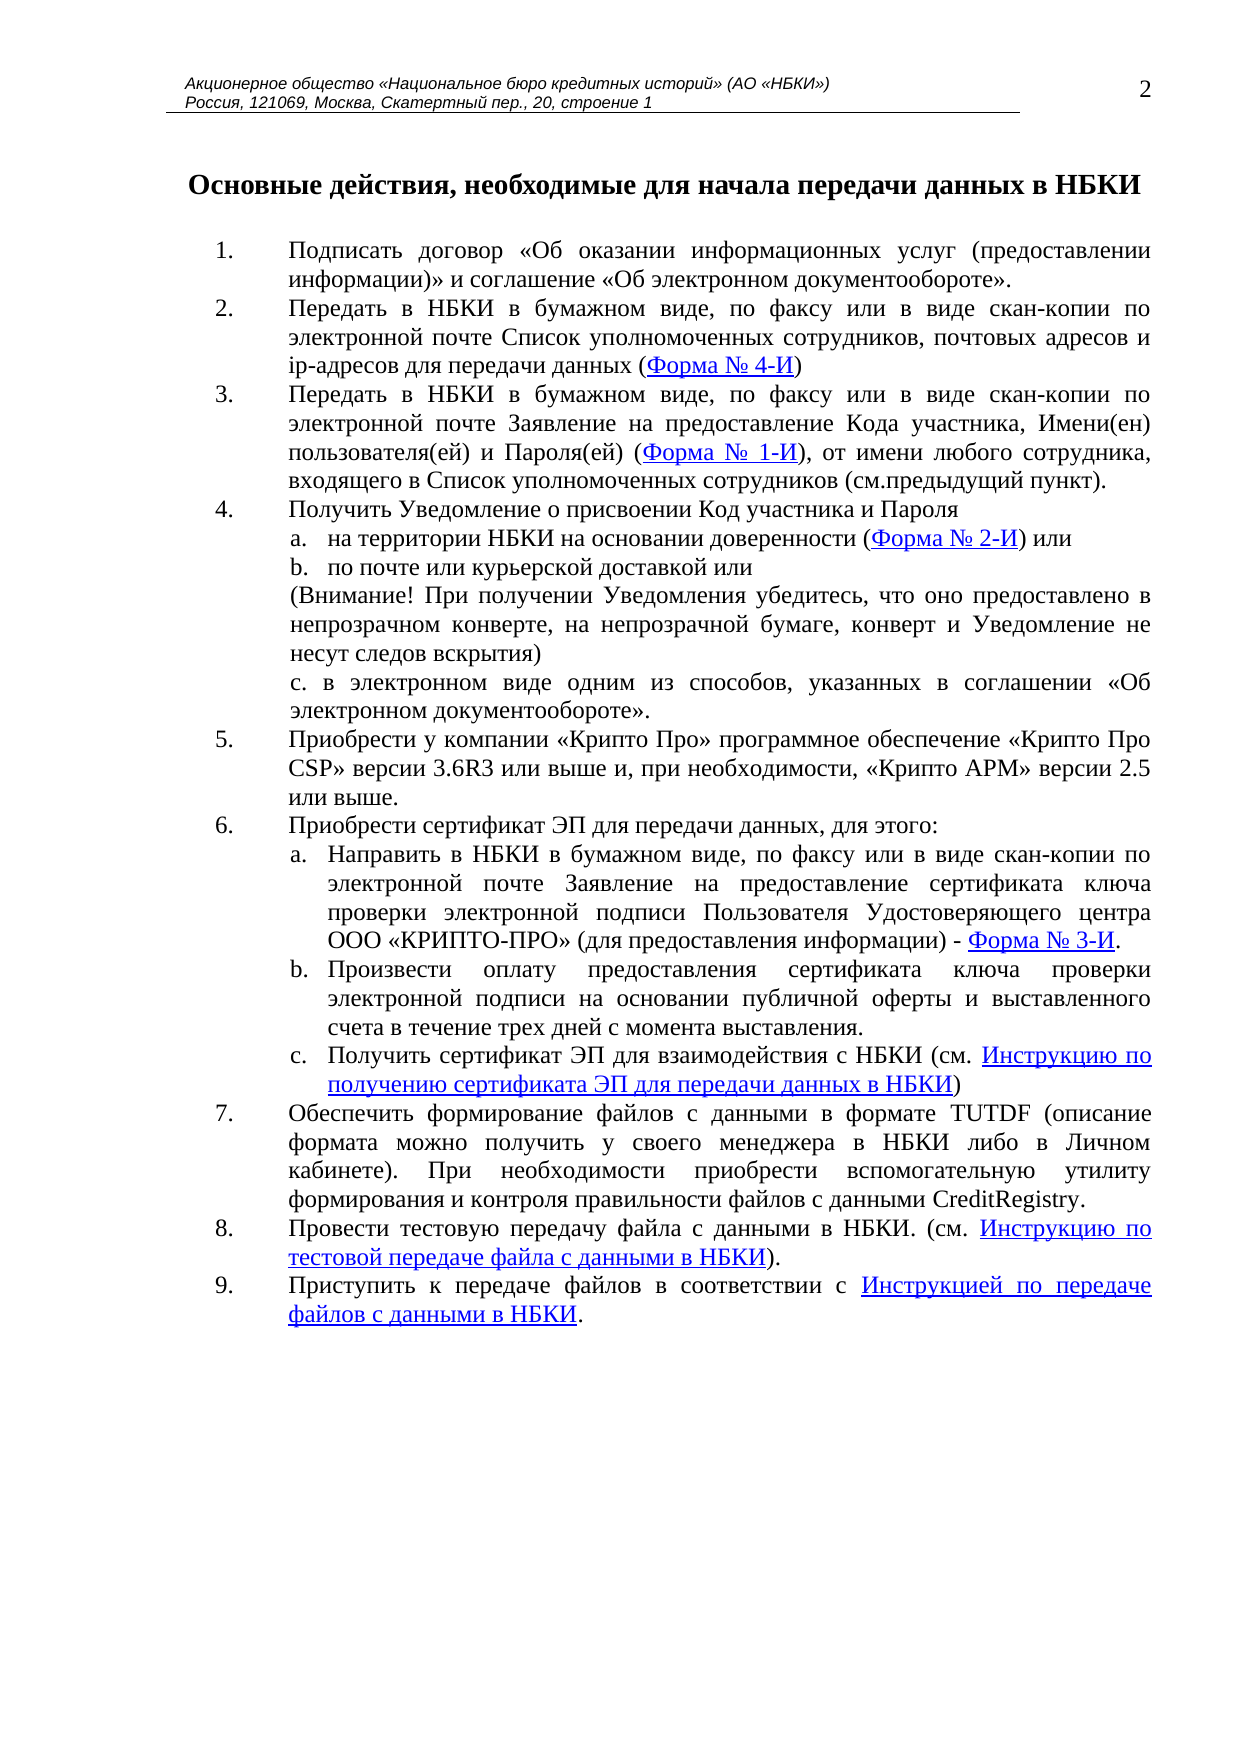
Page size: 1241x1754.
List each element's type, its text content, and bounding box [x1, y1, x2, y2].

list Направить в НБКИ в бумажном виде, по факсу или в виде скан-копии по электронной почте Заявление на предоставление сертификата ключа проверки электронной подписи Пользователя Удостоверяющего центра ООО «КРИПТО-ПРО» (для предоставления информации) - Форма № 3-И. [290, 839, 1152, 954]
text с. в электронном виде одним из способов, указанных в соглашении «Об электронном документообороте». [290, 667, 1152, 724]
list Получить сертификат ЭП для взаимодействия с НБКИ (см. Инструкцию по получению сертификата ЭП для передачи данных в НБКИ) [290, 1040, 1152, 1098]
list Передать в НБКИ в бумажном виде, по факсу или в виде скан-копии по электронной почте Список уполномоченных сотрудников, почтовых адресов и ip-адресов для передачи данных (Форма № 4-И) [215, 293, 1152, 379]
list по почте или курьерской доставкой или [290, 552, 1152, 580]
list Приступить к передаче файлов в соответствии с Инструкцией по передаче файлов с данными в НБКИ. [215, 1270, 1152, 1328]
list Произвести оплату предоставления сертификата ключа проверки электронной подписи на основании публичной оферты и выставленного счета в течение трех дней с момента выставления. [290, 954, 1152, 1040]
list Передать в НБКИ в бумажном виде, по факсу или в виде скан-копии по электронной почте Заявление на предоставление Кода участника, Имени(ен) пользователя(ей) и Пароля(ей) (Форма № 1-И), от имени любого сотрудника, входящего в Список уполномоченных сотрудников (см.предыдущий пункт). [215, 379, 1152, 494]
list Провести тестовую передачу файла с данными в . (см. Инструкцию по тестовой передаче файла с данными в НБКИ). [215, 1213, 1152, 1270]
list Подписать договор «Об оказании информационных услуг (предоставлении информации)» и соглашение «Об электронном документообороте». [215, 235, 1152, 293]
list Приобрести сертификат ЭП для передачи данных, для этого: [215, 810, 1152, 839]
list Приобрести у компании «Крипто Про» программное обеспечение «Крипто Про CSP» версии 3.6R3 или выше и, при необходимости, «Крипто АРМ» версии 2.5 или выше. [215, 724, 1152, 810]
list Получить Уведомление о присвоении Код участника и Пароля [215, 494, 1152, 523]
list Обеспечить формирование файлов с данными в формате TUTDF (описание формата можно получить у своего менеджера в НБКИ либо в Личном кабинете). При необходимости приобрести вспомогательную утилиту формирования и контроля правильности файлов с данными CreditRegistry. [215, 1098, 1152, 1213]
text (Внимание! При получении Уведомления убедитесь, что оно предоставлено в непрозрачном конверте, на непрозрачной бумаге, конверт и Уведомление не несут следов вскрытия) [290, 580, 1152, 667]
list на территории НБКИ на основании доверенности (Форма № 2-И) или [290, 523, 1152, 552]
subtitle Основные действия, необходимые для начала передачи данных в НБКИ [177, 167, 1152, 200]
